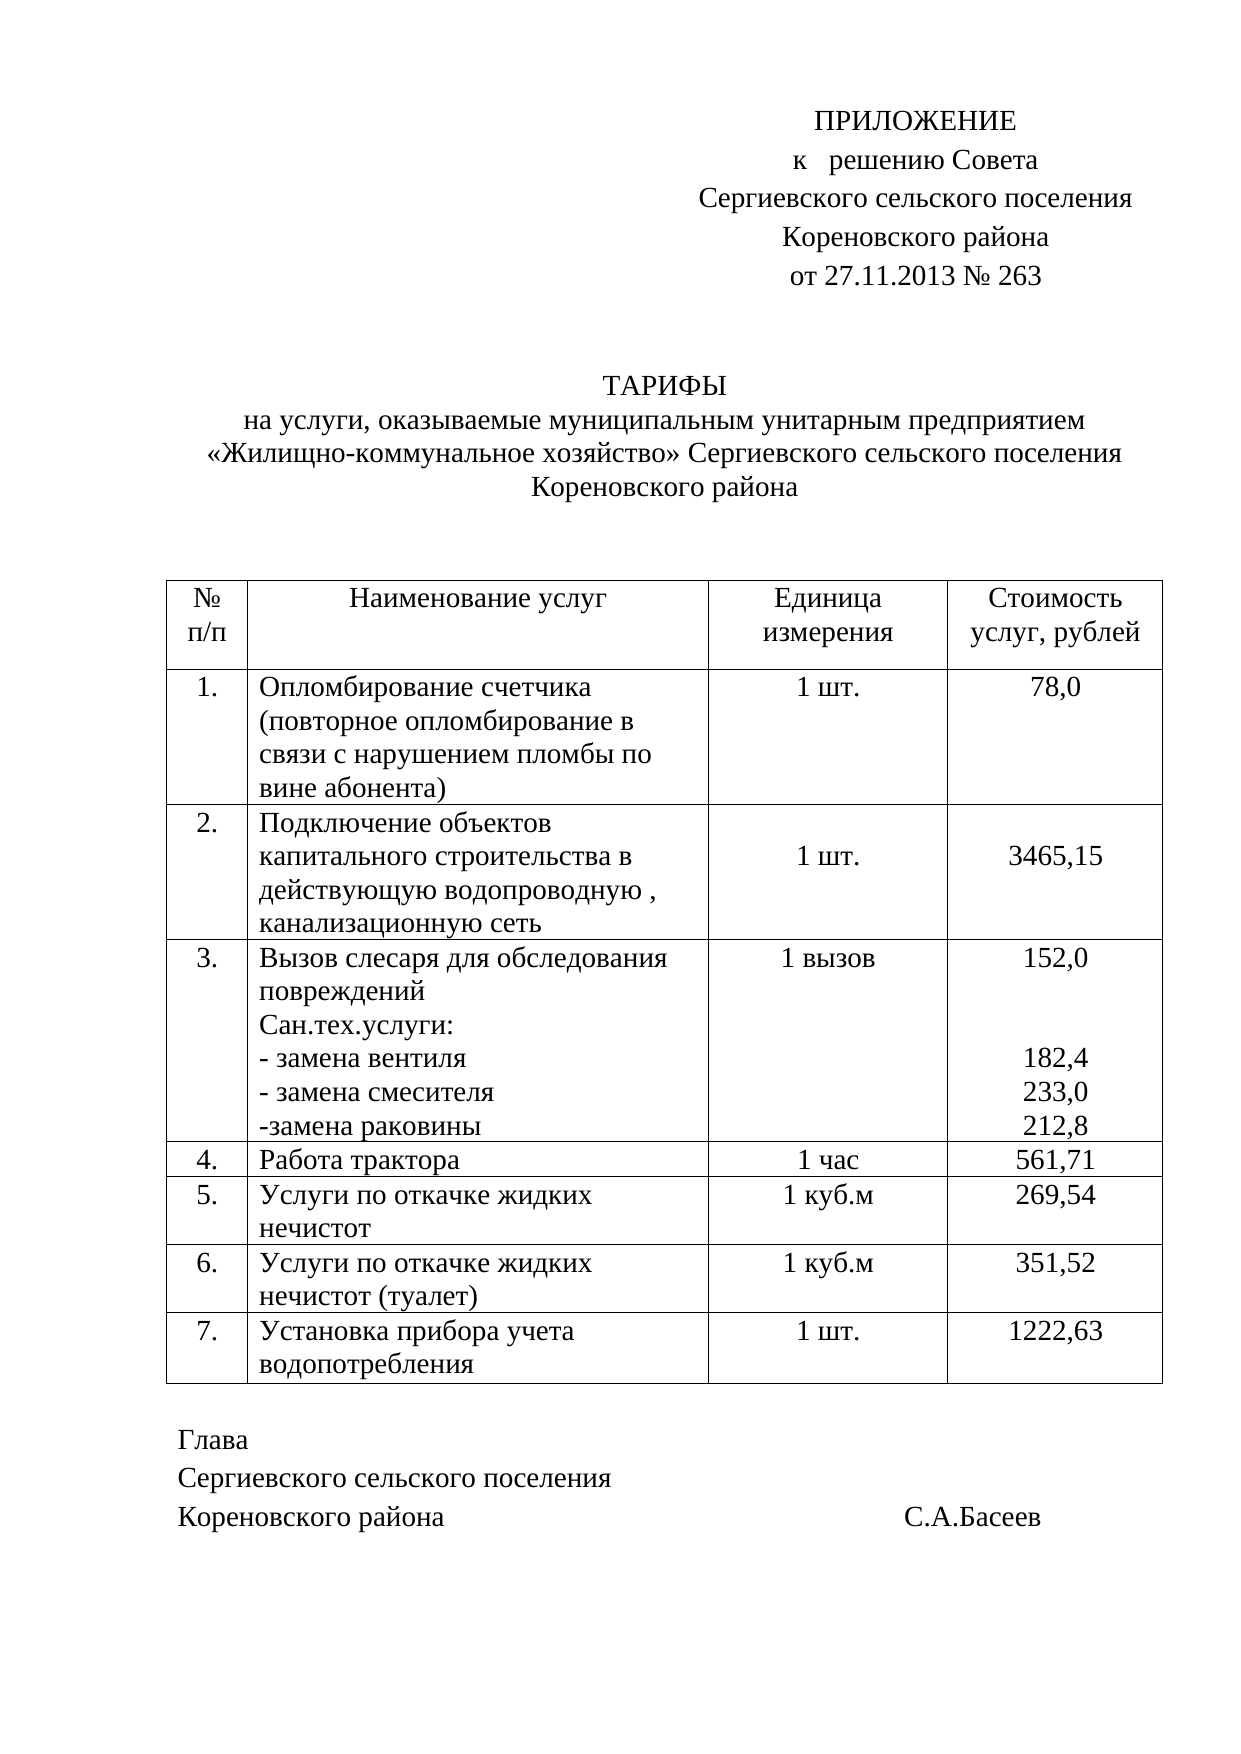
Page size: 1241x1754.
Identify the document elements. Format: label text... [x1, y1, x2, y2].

table_cell 1. [167, 670, 247, 804]
text Глава [177, 1422, 1152, 1456]
table_cell Установка прибора учета водопотребления [248, 1313, 708, 1382]
text на услуги, оказываемые муниципальным унитарным предприятием «Жилищно-коммунальное хозяйство» Сергиевского сельского поселения Кореновского района [177, 402, 1152, 502]
table_cell Услуги по откачке жидких нечистот (туалет) [248, 1245, 708, 1312]
table_cell Подключение объектов капитального строительства в действующую водопроводную , канализационную сеть [248, 805, 708, 939]
table_header Единица измерения [709, 581, 947, 668]
table_cell 1222,63 [948, 1313, 1162, 1382]
table_cell 1 шт. [709, 805, 947, 939]
table_cell Опломбирование счетчика (повторное опломбирование в связи с нарушением пломбы по вине абонента) [248, 670, 708, 804]
text Сергиевского сельского поселения [679, 181, 1152, 214]
table_cell 5. [167, 1177, 247, 1244]
text Кореновского района [679, 219, 1152, 253]
table_cell 1 шт. [709, 670, 947, 804]
table_header Наименование услуг [248, 581, 708, 668]
table_cell Вызов слесаря для обследования повреждений Сан.тех.услуги: - замена вентиля - замена смесителя -замена раковины [248, 940, 708, 1141]
text Сергиевского сельского поселения [177, 1461, 1152, 1494]
text к решению Совета [679, 142, 1152, 176]
table_cell 1 час [709, 1142, 947, 1176]
table_cell 6. [167, 1245, 247, 1312]
text Кореновского района С.А.Басеев [177, 1499, 1152, 1533]
text от 27.11.2013 № 263 [679, 258, 1152, 291]
table_cell 78,0 [948, 670, 1162, 804]
table_header Стоимость услуг, рублей [948, 581, 1162, 668]
table_cell 4. [167, 1142, 247, 1176]
table_cell 1 вызов [709, 940, 947, 1141]
table_cell 3465,15 [948, 805, 1162, 939]
table_header № п/п [167, 581, 247, 668]
table_cell 152,0 182,4 233,0 212,8 [948, 940, 1162, 1141]
table_cell 1 куб.м [709, 1245, 947, 1312]
table_cell 561,71 [948, 1142, 1162, 1176]
table_cell Работа трактора [248, 1142, 708, 1176]
table_cell 2. [167, 805, 247, 939]
text ТАРИФЫ [177, 368, 1152, 402]
table_cell 7. [167, 1313, 247, 1382]
table_cell Услуги по откачке жидких нечистот [248, 1177, 708, 1244]
text ПРИЛОЖЕНИЕ [679, 103, 1152, 137]
table_cell 3. [167, 940, 247, 1141]
table_cell 1 шт. [709, 1313, 947, 1382]
table_cell 1 куб.м [709, 1177, 947, 1244]
table_cell 351,52 [948, 1245, 1162, 1312]
table_cell 269,54 [948, 1177, 1162, 1244]
